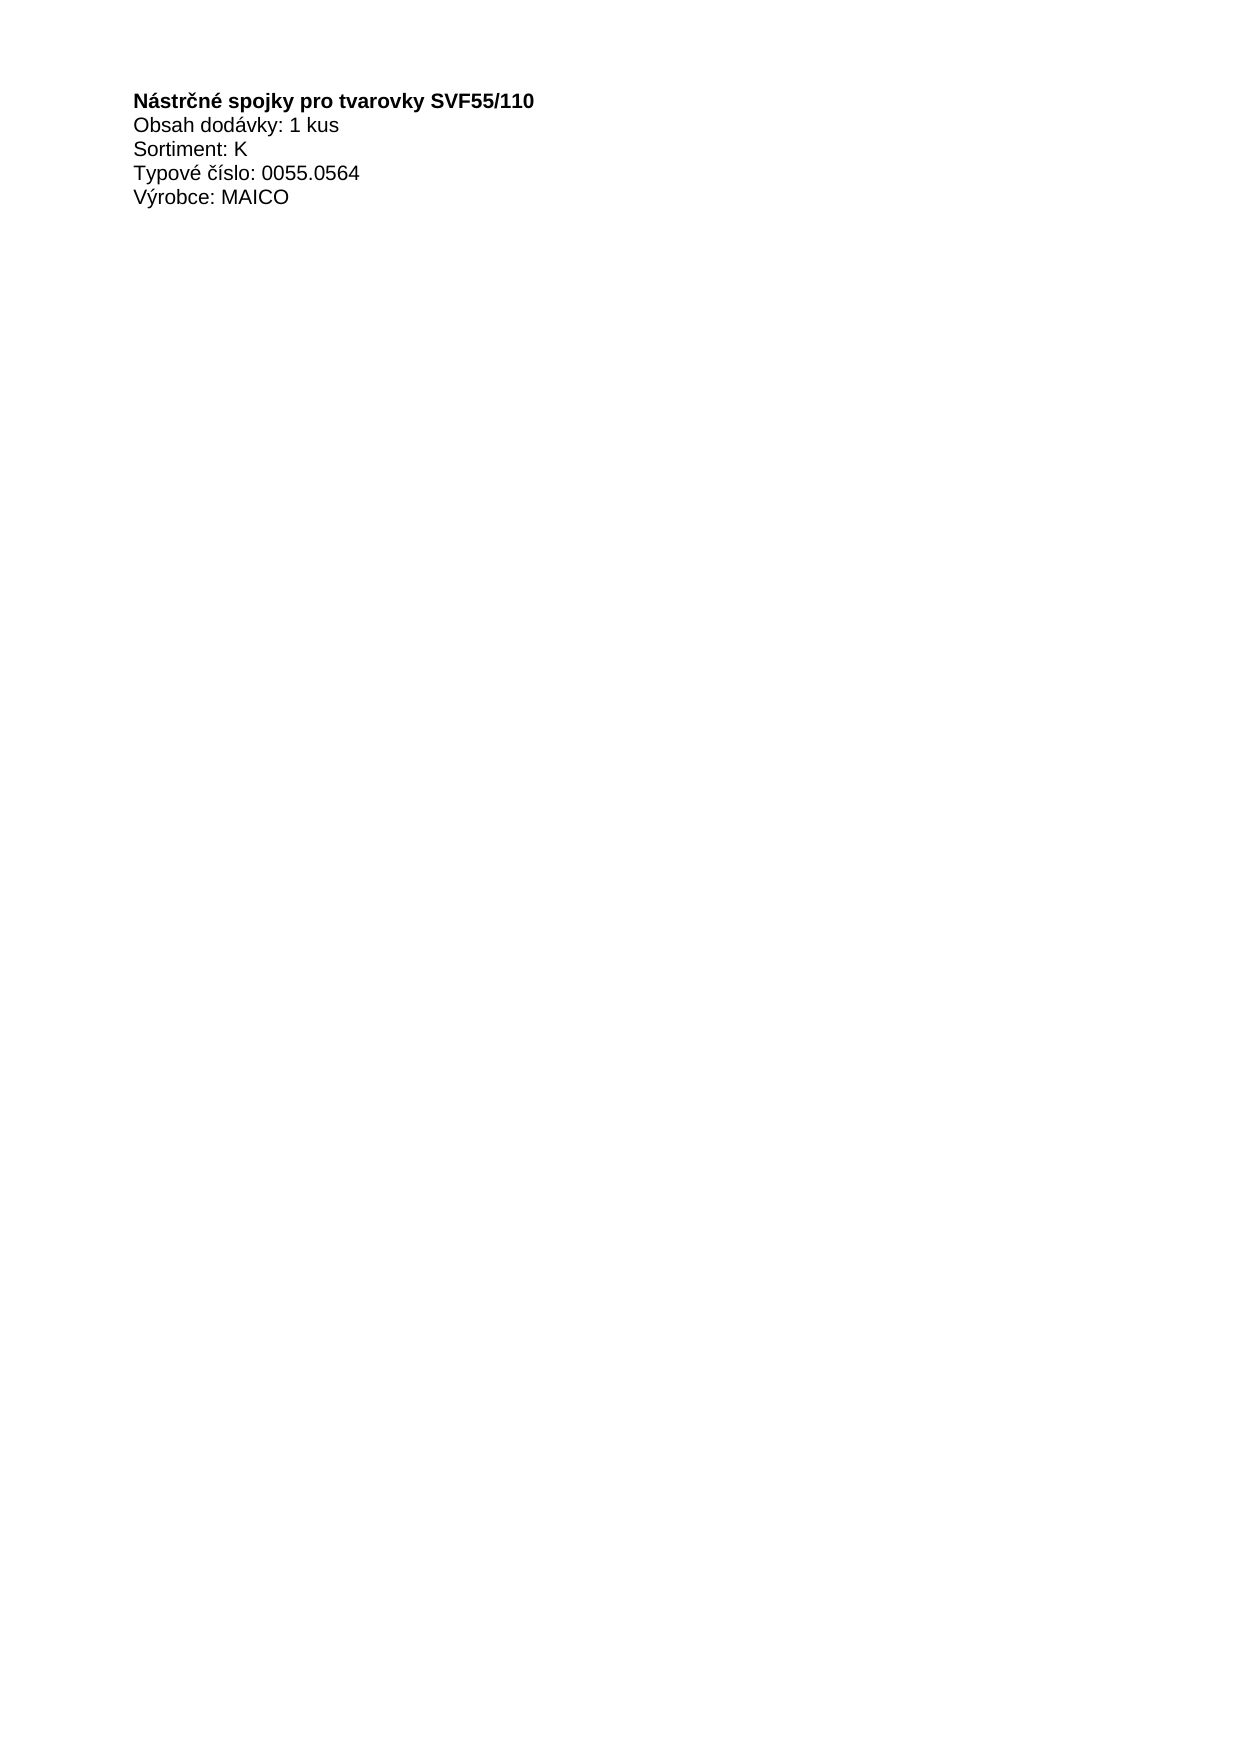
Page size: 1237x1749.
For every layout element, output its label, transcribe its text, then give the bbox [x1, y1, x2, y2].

text Nástrčné spojky pro tvarovky SVF55/110Obsah dodávky: 1 kusSortiment: K Typové číslo: 0055.0564Výrobce: MAICO [133, 89, 1148, 208]
